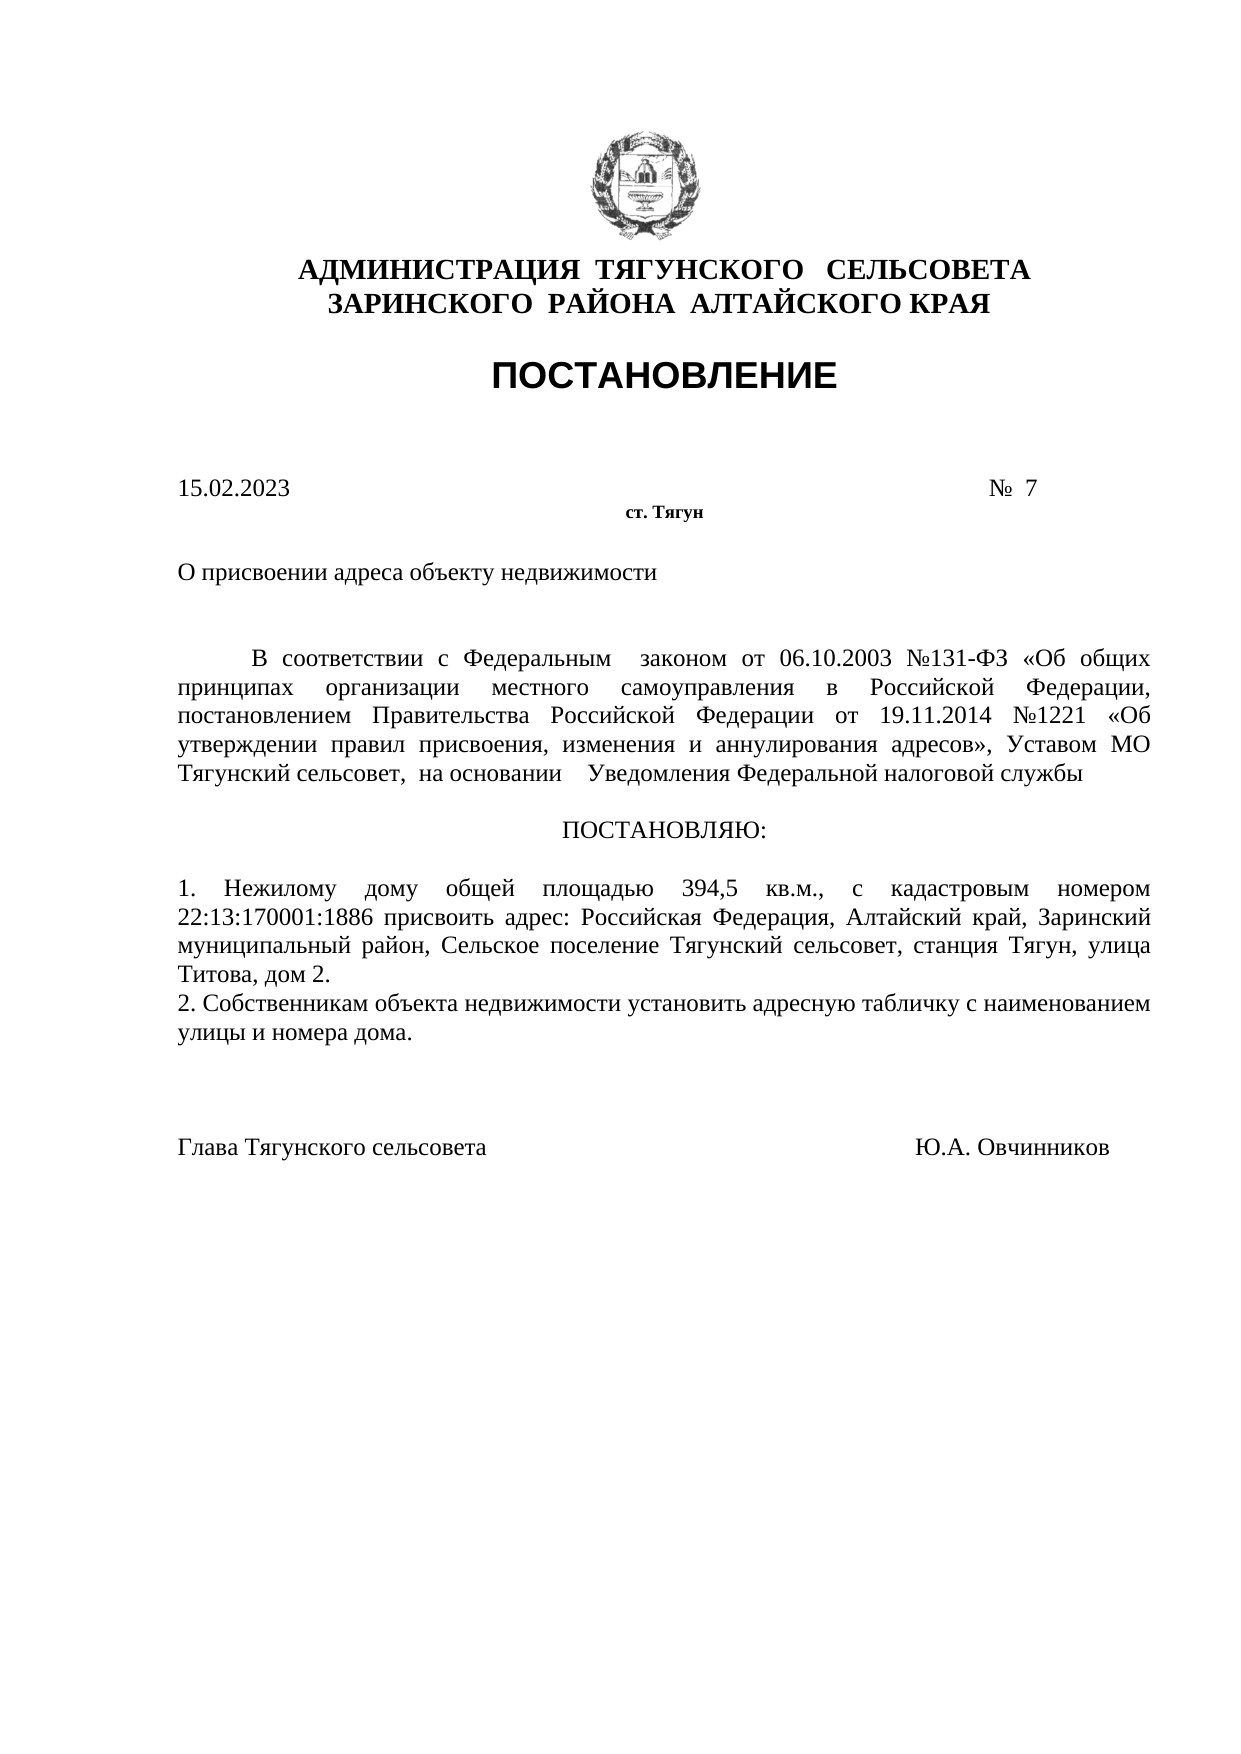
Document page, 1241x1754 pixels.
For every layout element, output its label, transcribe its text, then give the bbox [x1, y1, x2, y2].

text Глава Тягунского сельсовета Ю.А. Овчинников [177, 1132, 1152, 1160]
text ст. Тягун [177, 501, 1152, 523]
text 1. Нежилому дому общей площадью 394,5 кв.м., с кадастровым номером 22:13:170001:1886 присвоить адрес: Российская Федерация, Алтайский край, Заринский муниципальный район, Сельское поселение Тягунский сельсовет, станция Тягун, улица Титова, дом 2. [177, 873, 1152, 988]
text 15.02.2023 № 7 [177, 473, 1152, 501]
text ПОСТАНОВЛЯЮ: [177, 815, 1152, 844]
title АДМИНИСТРАЦИЯ ТЯГУНСКОГО СЕЛЬСОВЕТА [177, 252, 1152, 286]
text В соответствии с Федеральным законом от 06.10.2003 №131-ФЗ «Об общих принципах организации местного самоуправления в Российской Федерации, постановлением Правительства Российской Федерации от 19.11.2014 №1221 «Об утверждении правил присвоения, изменения и аннулирования адресов», Уставом МО Тягунский сельсовет, на основании Уведомления Федеральной налоговой службы [177, 643, 1152, 787]
picture [588, 128, 701, 242]
text О присвоении адреса объекту недвижимости [177, 557, 1152, 585]
subtitle ЗАРИНСКОГО РАЙОНА АЛТАЙСКОГО КРАЯ [252, 286, 1152, 319]
subtitle ПОСТАНОВЛЕНИЕ [177, 353, 1152, 396]
text 2. Собственникам объекта недвижимости установить адресную табличку с наименованием улицы и номера дома. [177, 988, 1152, 1045]
